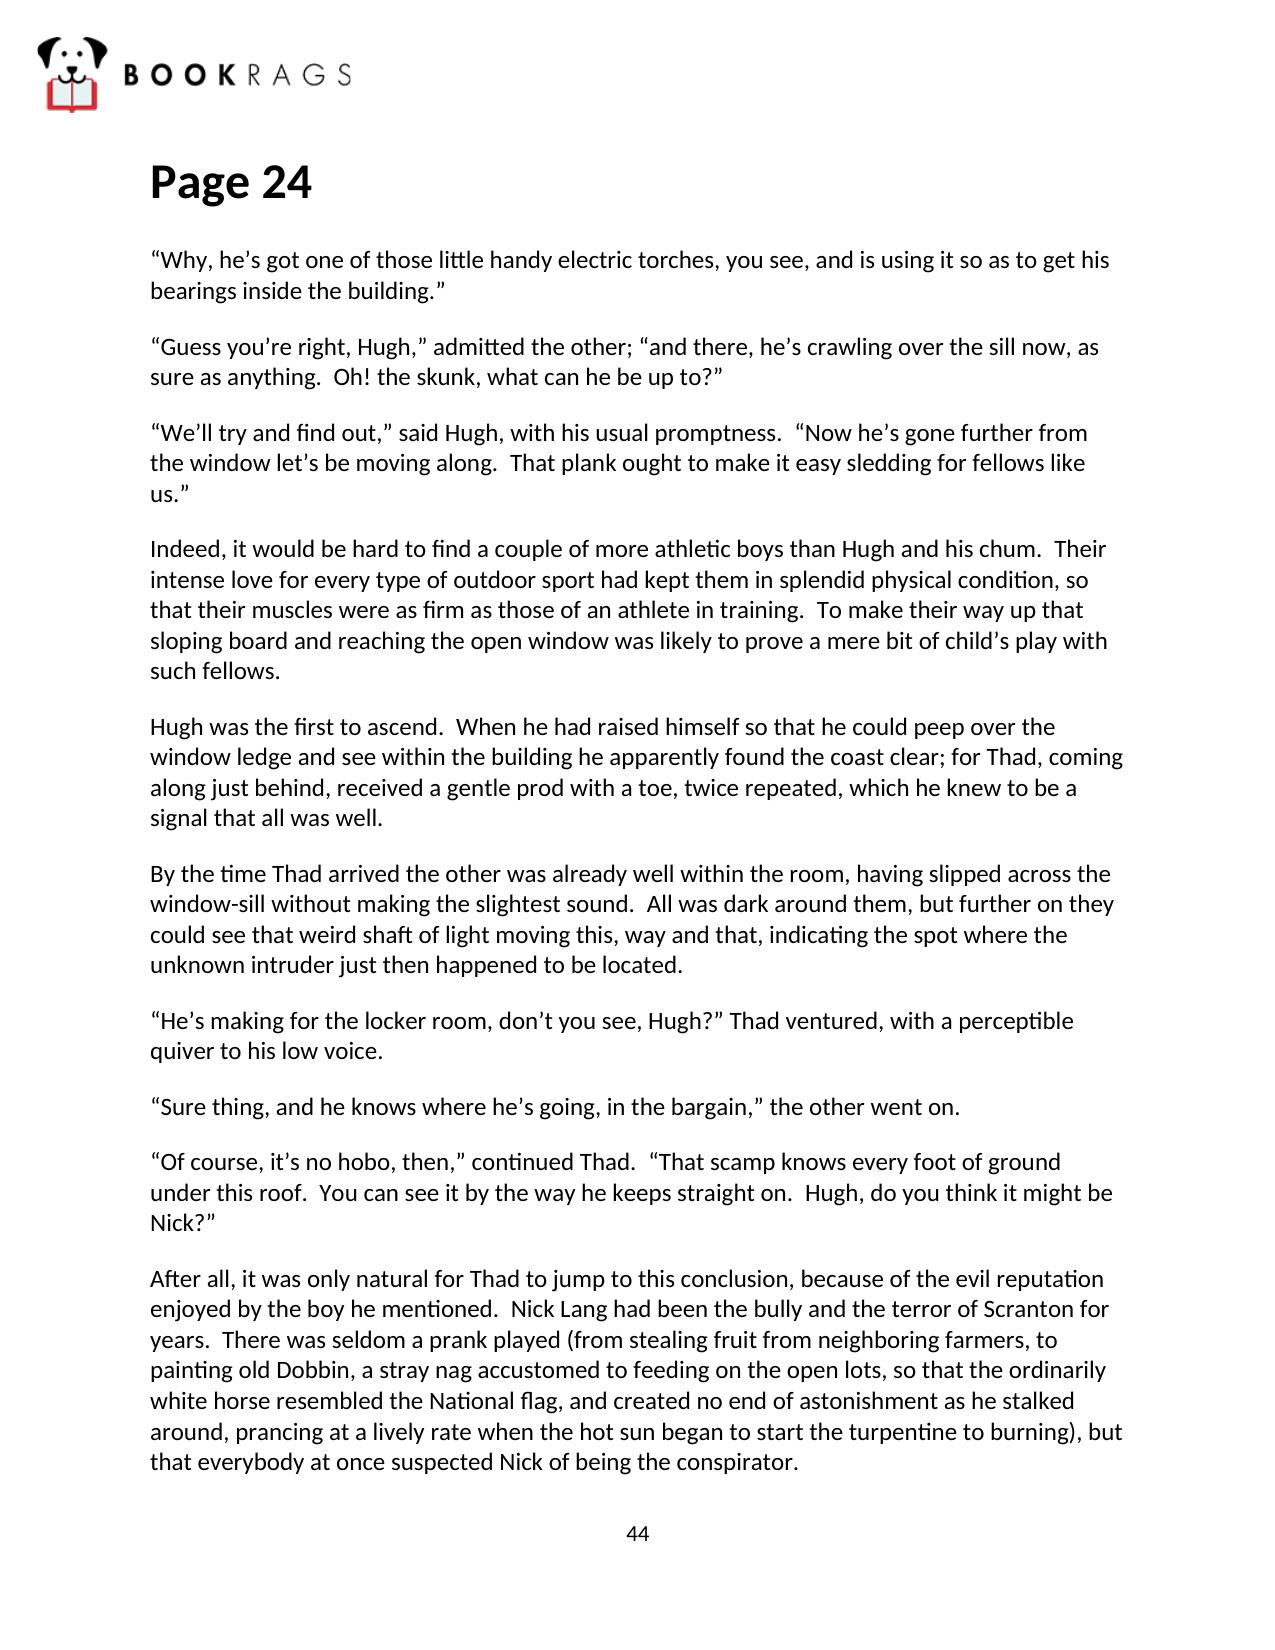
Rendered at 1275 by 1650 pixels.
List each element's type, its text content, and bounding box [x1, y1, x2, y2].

text Page 24 [150, 150, 1125, 211]
text After all, it was only natural for Thad to jump to this conclusion, because of the evil reputation enjoyed by the boy he mentioned. Nick Lang had been the bully and the terror of Scranton for years. There was seldom a prank played (from stealing fruit from neighboring farmers, to painting old Dobbin, a stray nag accustomed to feeding on the open lots, so that the ordinarily white horse resembled the National flag, and created no end of astonishment as he stalked around, prancing at a lively rate when the hot sun began to start the turpentine to burning), but that everybody at once suspected Nick of being the conspirator. [150, 1263, 1125, 1477]
text “Guess you’re right, Hugh,” admitted the other; “and there, he’s crawling over the sill now, as sure as anything. Oh! the skunk, what can he be up to?” [150, 331, 1125, 392]
text “Why, he’s got one of those little handy electric torches, you see, and is using it so as to get his bearings inside the building.” [150, 244, 1125, 306]
text “Sure thing, and he knows where he’s going, in the bargain,” the other went on. [150, 1091, 1125, 1122]
picture [37, 37, 351, 113]
text Indeed, it would be hard to find a couple of more athletic boys than Hugh and his chum. Their intense love for every type of outdoor sport had kept them in splendid physical condition, so that their muscles were as firm as those of an athlete in training. To make their way up that sloping board and reaching the open window was likely to prove a mere bit of child’s play with such fellows. [150, 533, 1125, 686]
text “We’ll try and find out,” said Hugh, with his usual promptness. “Now he’s gone further from the window let’s be moving along. That plank ought to make it easy sledding for fellows like us.” [150, 417, 1125, 508]
text Hugh was the first to ascend. When he had raised himself so that he could peep over the window ledge and see within the building he apparently found the coast clear; for Thad, coming along just behind, received a gentle prod with a toe, twice repeated, which he knew to be a signal that all was well. [150, 711, 1125, 833]
text “He’s making for the locker room, don’t you see, Hugh?” Thad ventured, with a perceptible quiver to his low voice. [150, 1005, 1125, 1066]
text By the time Thad arrived the other was already well within the room, having slipped across the window-sill without making the slightest sound. All was dark around them, but further on they could see that weird shaft of light moving this, way and that, indicating the spot where the unknown intruder just then happened to be located. [150, 858, 1125, 980]
text “Of course, it’s no hobo, then,” continued Thad. “That scamp knows every foot of ground under this roof. You can see it by the way he keeps straight on. Hugh, do you think it might be Nick?” [150, 1147, 1125, 1238]
